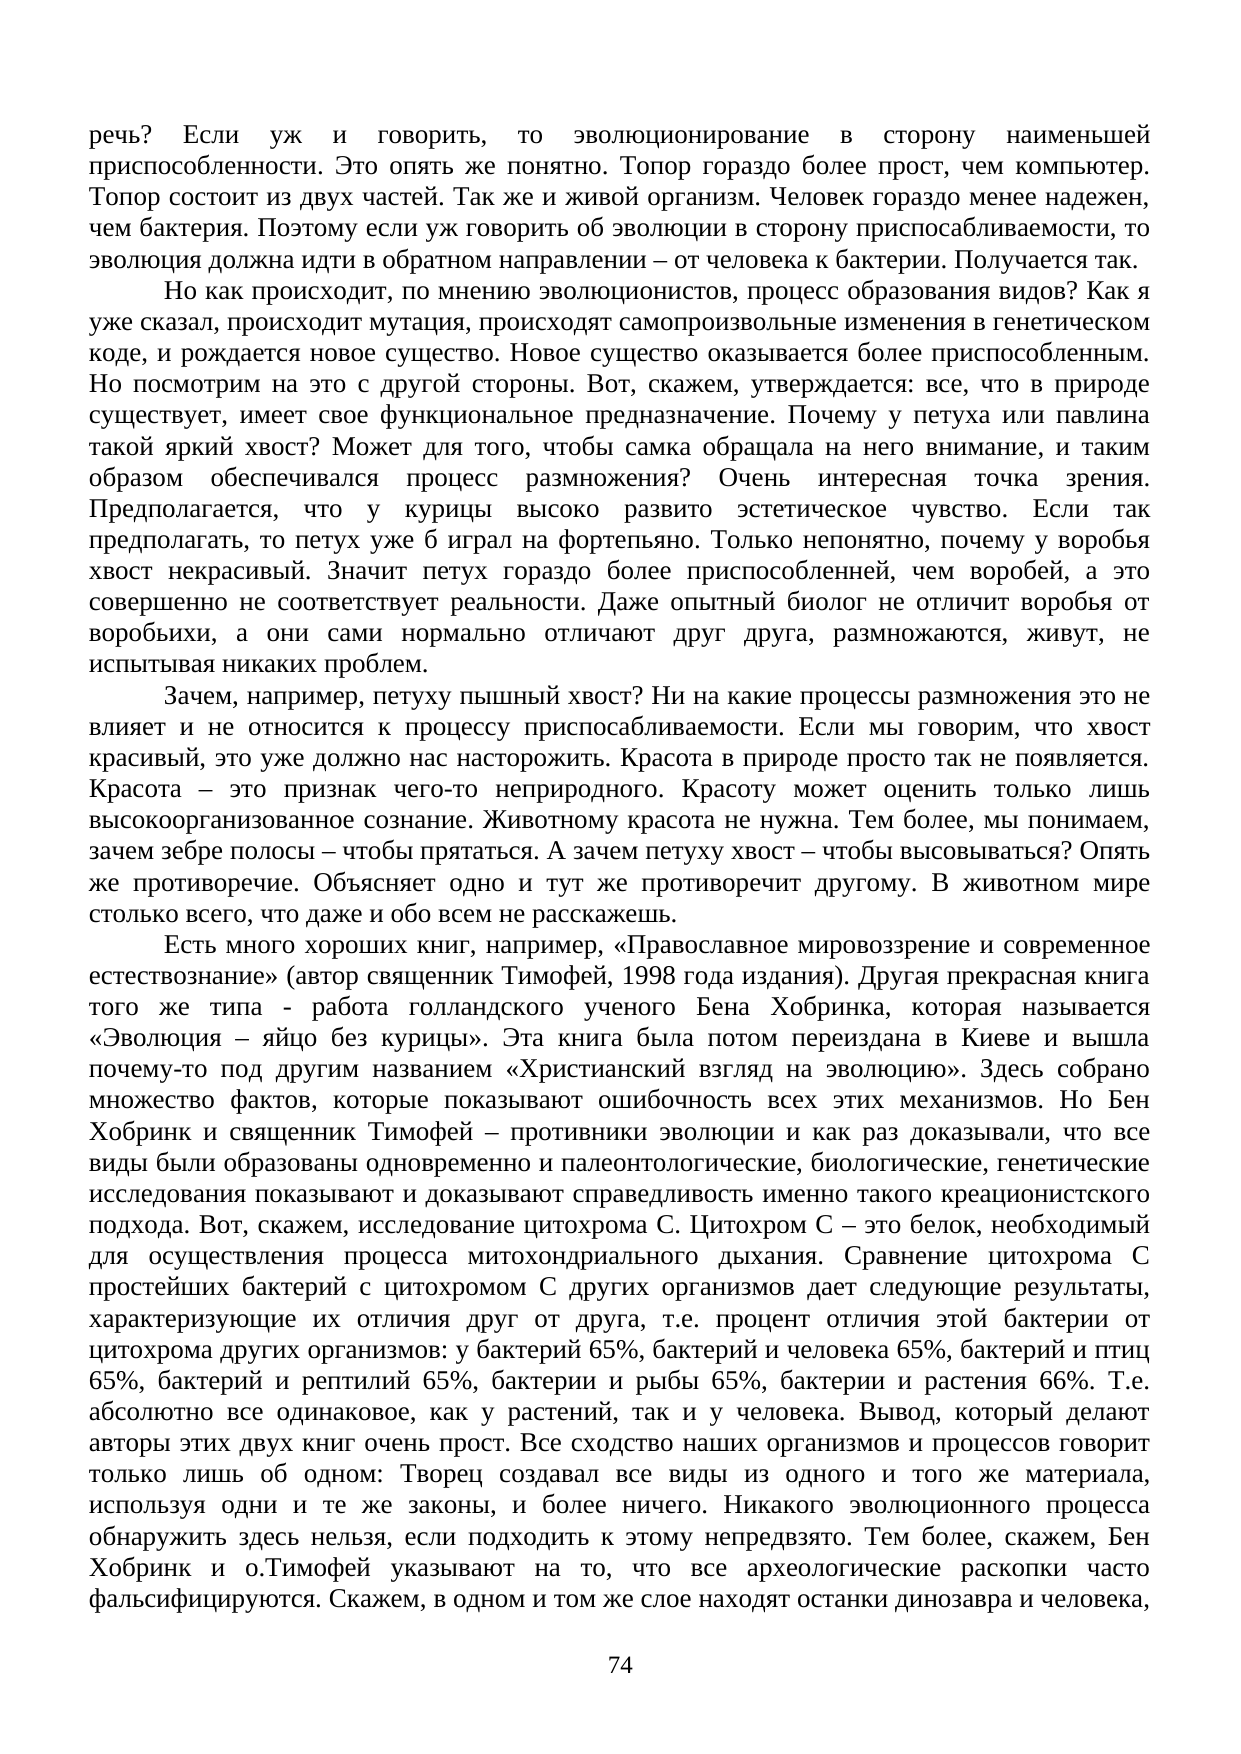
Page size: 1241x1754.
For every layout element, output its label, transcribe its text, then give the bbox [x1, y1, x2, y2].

text Зачем, например, петуху пышный хвост? Ни на какие процессы размножения это не влияет и не относится к процессу приспосабливаемости. Если мы говорим, что хвост красивый, это уже должно нас насторожить. Красота в природе просто так не появляется. Красота – это признак чего-то неприродного. Красоту может оценить только лишь высокоорганизованное сознание. Животному красота не нужна. Тем более, мы понимаем, зачем зебре полосы – чтобы прятаться. А зачем петуху хвост – чтобы высовываться? Опять же противоречие. Объясняет одно и тут же противоречит другому. В животном мире столько всего, что даже и обо всем не расскажешь. [89, 679, 1152, 928]
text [89, 118, 1152, 274]
text Но как происходит, по мнению эволюционистов, процесс образования видов? Как я уже сказал, происходит мутация, происходят самопроизвольные изменения в генетическом коде, и рождается новое существо. Новое существо оказывается более приспособленным. Но посмотрим на это с другой стороны. Вот, скажем, утверждается: все, что в природе существует, имеет свое функциональное предназначение. Почему у петуха или павлина такой яркий хвост? Может для того, чтобы самка обращала на него внимание, и таким образом обеспечивался процесс размножения? Очень интересная точка зрения. Предполагается, что у курицы высоко развито эстетическое чувство. Если так предполагать, то петух уже б играл на фортепьяно. Только непонятно, почему у воробья хвост некрасивый. Значит петух гораздо более приспособленней, чем воробей, а это совершенно не соответствует реальности. Даже опытный биолог не отличит воробья от воробьихи, а они сами нормально отличают друг друга, размножаются, живут, не испытывая никаких проблем. [89, 274, 1152, 679]
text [89, 928, 1152, 1613]
